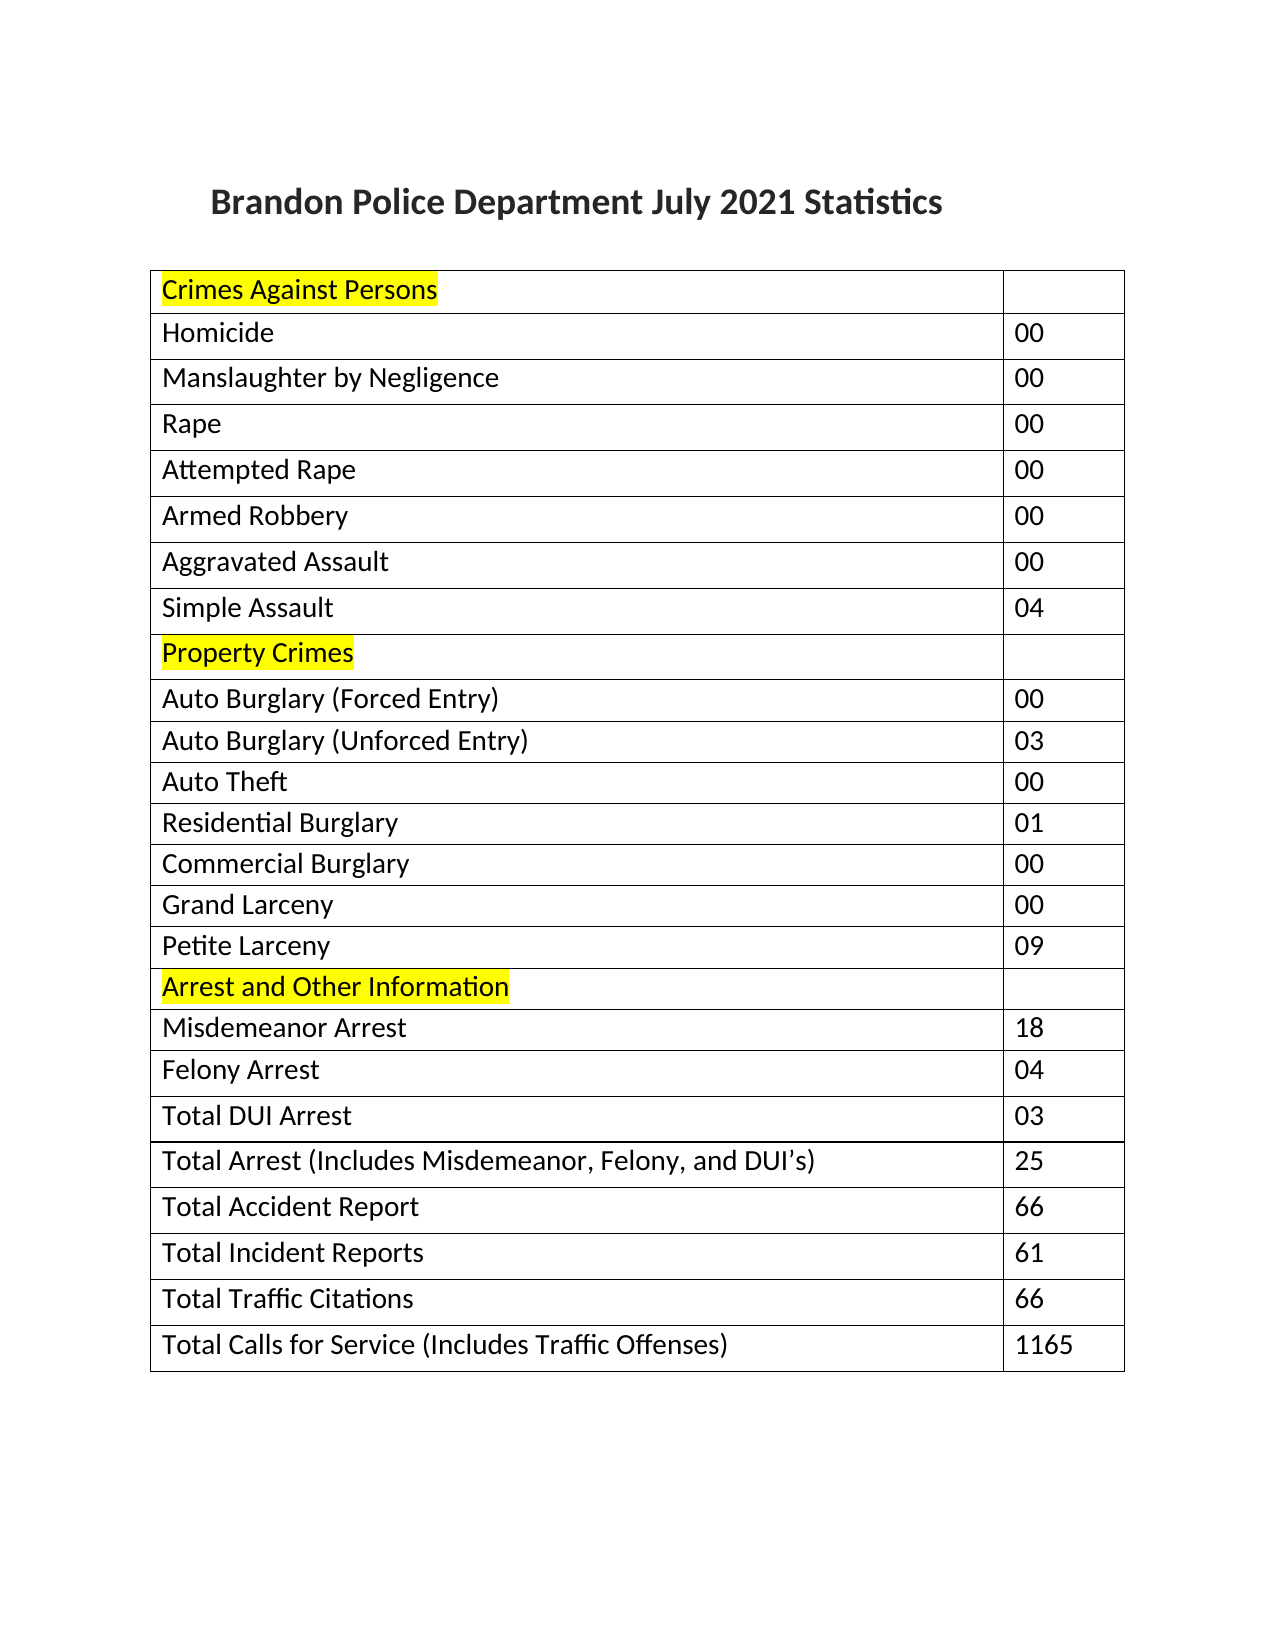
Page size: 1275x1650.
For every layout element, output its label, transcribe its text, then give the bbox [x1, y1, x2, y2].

table_cell [1004, 969, 1124, 1008]
table_header [1004, 271, 1124, 313]
table_cell 04 [1004, 1051, 1124, 1096]
table_cell 25 [1004, 1143, 1124, 1187]
table_cell Petite Larceny [151, 927, 1003, 967]
table_cell Total Accident Report [151, 1188, 1003, 1233]
table_cell Total Traffic Citations [151, 1280, 1003, 1325]
table_cell 66 [1004, 1280, 1124, 1325]
table_cell Aggravated Assault [151, 543, 1003, 588]
table_cell Auto Burglary (Unforced Entry) [151, 722, 1003, 762]
table_cell 00 [1004, 543, 1124, 588]
table_cell Manslaughter by Negligence [151, 360, 1003, 404]
table_cell 00 [1004, 451, 1124, 496]
table_cell Attempted Rape [151, 451, 1003, 496]
table_cell Auto Burglary (Forced Entry) [151, 680, 1003, 721]
table_cell Arrest and Other Information [151, 969, 1003, 1008]
table_cell 09 [1004, 927, 1124, 967]
table_cell 00 [1004, 680, 1124, 721]
table_cell Misdemeanor Arrest [151, 1010, 1003, 1050]
table_cell Simple Assault [151, 589, 1003, 633]
table_cell 00 [1004, 886, 1124, 926]
text Brandon Police Department July 2021 Statistics [150, 178, 1125, 224]
table_cell Armed Robbery [151, 497, 1003, 542]
table_cell 18 [1004, 1010, 1124, 1050]
table_cell Rape [151, 405, 1003, 450]
table_cell 1165 [1004, 1326, 1124, 1371]
table_cell 03 [1004, 722, 1124, 762]
table_cell 00 [1004, 314, 1124, 358]
table_cell Total DUI Arrest [151, 1097, 1003, 1141]
table_cell Total Incident Reports [151, 1234, 1003, 1279]
table_cell Homicide [151, 314, 1003, 358]
table_cell Property Crimes [151, 635, 1003, 679]
table_cell 00 [1004, 763, 1124, 803]
table_header Crimes Against Persons [151, 271, 1003, 313]
table_cell Total Arrest (Includes Misdemeanor, Felony, and DUI’s) [151, 1143, 1003, 1187]
table_cell 00 [1004, 845, 1124, 885]
table_cell Residential Burglary [151, 804, 1003, 844]
table_cell 00 [1004, 497, 1124, 542]
table_cell 66 [1004, 1188, 1124, 1233]
table_cell 00 [1004, 360, 1124, 404]
table_cell Grand Larceny [151, 886, 1003, 926]
table_cell Auto Theft [151, 763, 1003, 803]
table_cell 03 [1004, 1097, 1124, 1141]
table_cell 00 [1004, 405, 1124, 450]
table_cell Felony Arrest [151, 1051, 1003, 1096]
table_cell Commercial Burglary [151, 845, 1003, 885]
table_cell [1004, 635, 1124, 679]
table_cell 61 [1004, 1234, 1124, 1279]
table_cell 01 [1004, 804, 1124, 844]
table_cell Total Calls for Service (Includes Traffic Offenses) [151, 1326, 1003, 1371]
table_cell 04 [1004, 589, 1124, 633]
